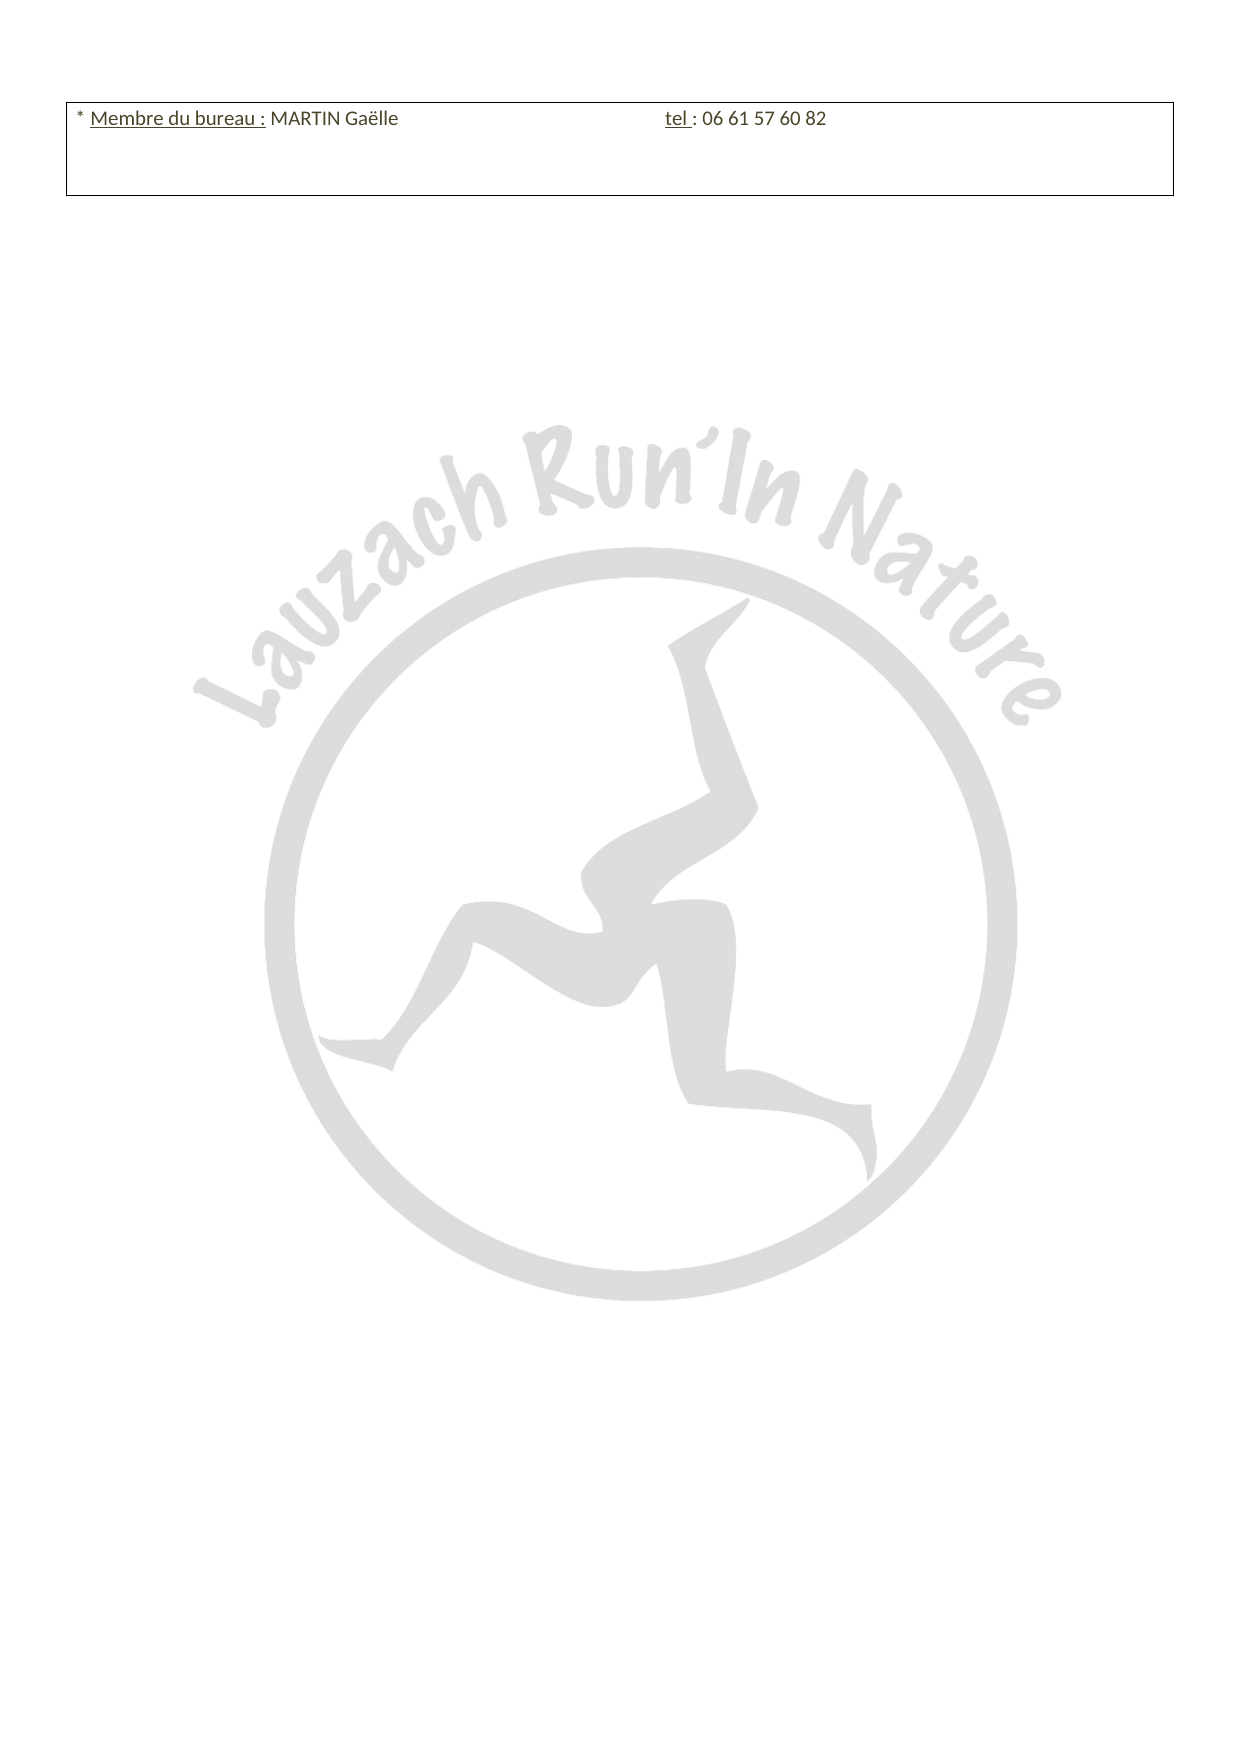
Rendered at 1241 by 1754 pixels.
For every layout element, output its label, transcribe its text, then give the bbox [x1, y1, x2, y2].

text * Membre du bureau : MARTIN Gaëlle tel : 06 61 57 60 82 [67, 103, 1173, 195]
